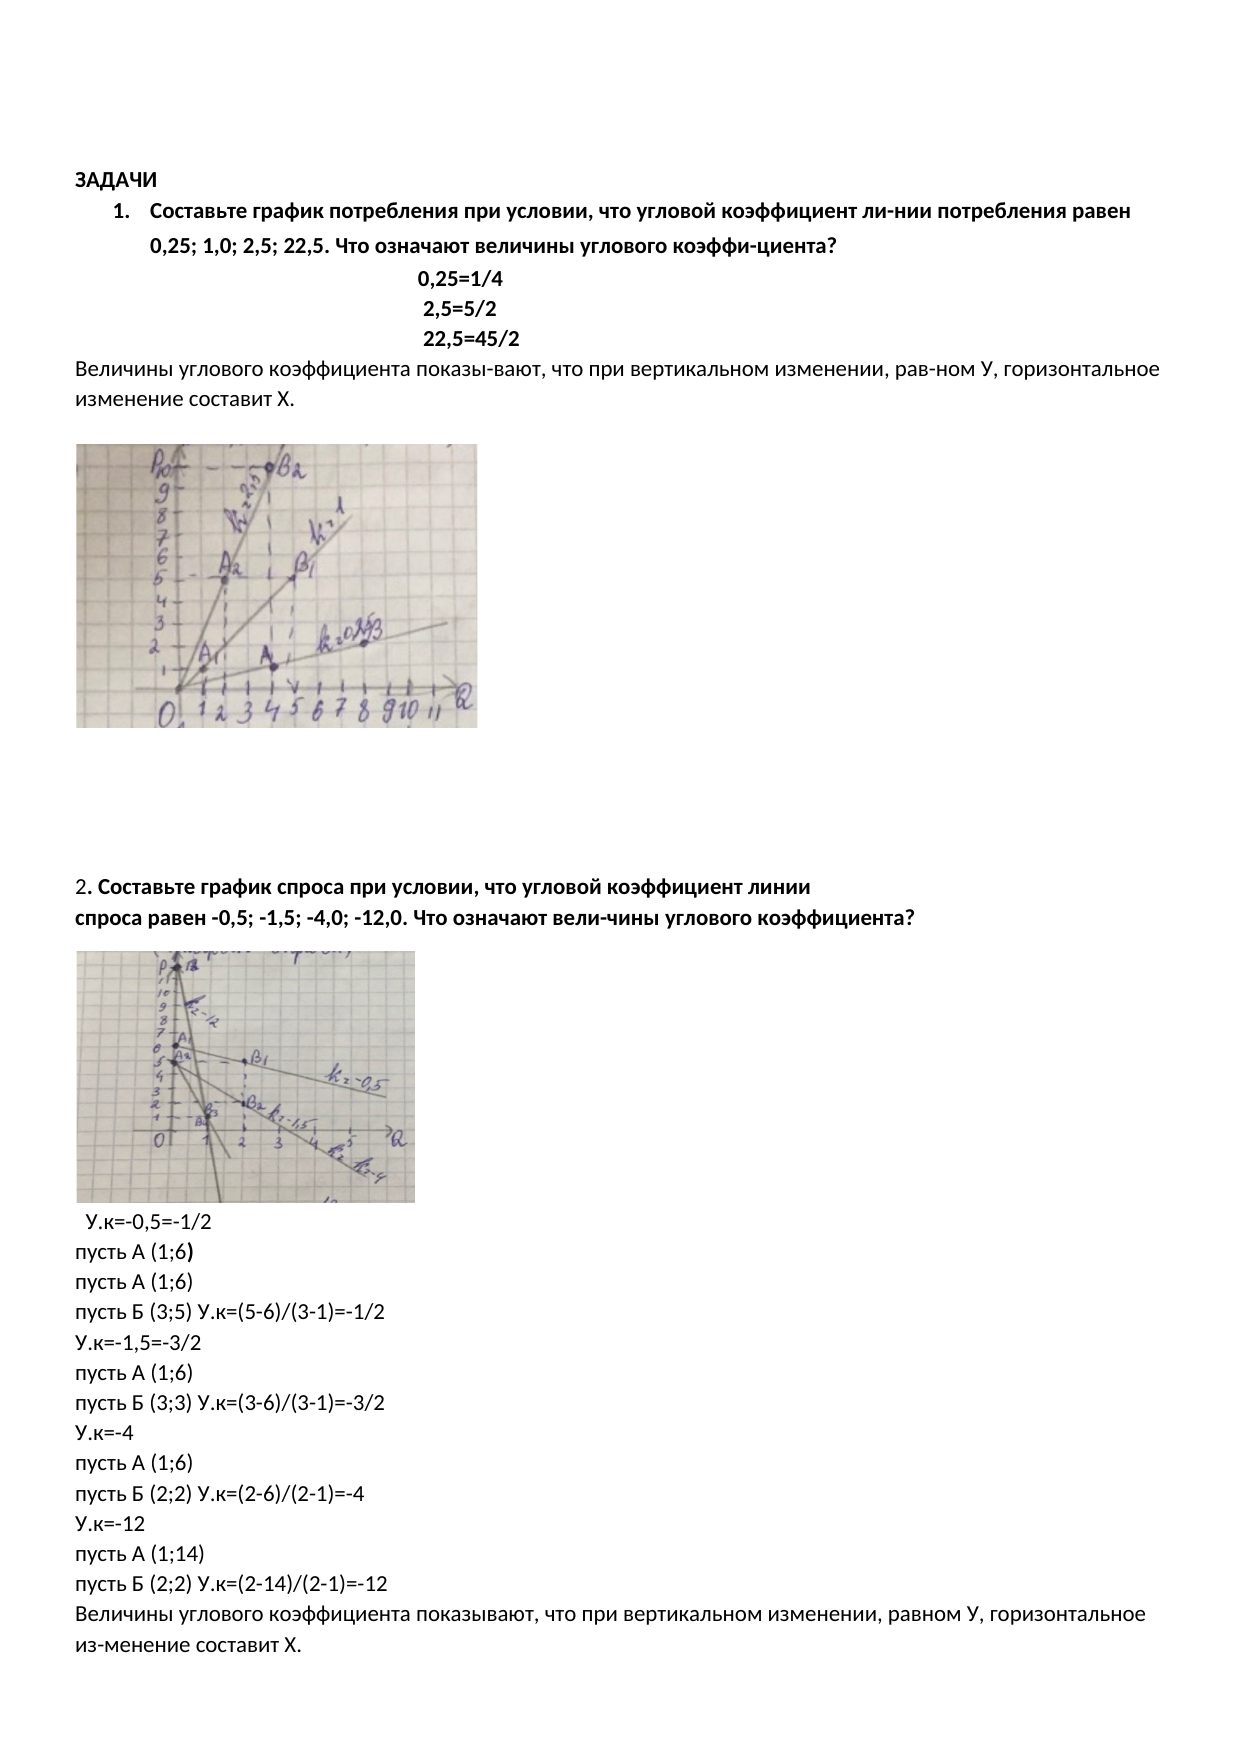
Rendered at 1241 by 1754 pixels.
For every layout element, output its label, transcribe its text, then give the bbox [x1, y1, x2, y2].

text пусть Б (2;2) У.к=(2-6)/(2-1)=-4 [75, 1479, 1165, 1507]
text пусть Б (3;5) У.к=(5-6)/(3-1)=-1/2 [75, 1297, 1165, 1325]
text пусть А (1;6) [75, 1267, 1165, 1295]
picture [76, 444, 478, 728]
text пусть А (1;6) [75, 1237, 1165, 1265]
list 2,5=5/2 [150, 294, 1165, 322]
text У.к=-4 [75, 1418, 1165, 1446]
text 2. Составьте график спроса при условии, что угловой коэффициент линии [75, 872, 1165, 901]
text пусть А (1;14) [75, 1539, 1165, 1567]
text ЗАДАЧИ [75, 166, 1165, 194]
text пусть Б (3;3) У.к=(3-6)/(3-1)=-3/2 [75, 1388, 1165, 1416]
list Составьте график потребления при условии, что угловой коэффициент ли-нии потребления равен 0,25; 1,0; 2,5; 22,5. Что означают величины углового коэффи-циента? [112, 196, 1165, 261]
picture [76, 951, 415, 1203]
text пусть Б (2;2) У.к=(2-14)/(2-1)=-12 [75, 1569, 1165, 1597]
text пусть А (1;6) [75, 1358, 1165, 1386]
text У.к=-12 [75, 1509, 1165, 1537]
list 0,25=1/4 [150, 264, 1165, 292]
text У.к=-1,5=-3/2 [75, 1328, 1165, 1356]
text Величины углового коэффициента показывают, что при вертикальном изменении, равном У, горизонтальное из-менение составит Х. [75, 1599, 1165, 1658]
list 22,5=45/2 [150, 324, 1165, 352]
text пусть А (1;6) [75, 1448, 1165, 1476]
text Величины углового коэффициента показы-вают, что при вертикальном изменении, рав-ном У, горизонтальное изменение составит Х. [75, 354, 1165, 412]
text спроса равен -0,5; -1,5; -4,0; -12,0. Что означают вели-чины углового коэффициента? [75, 903, 1165, 931]
